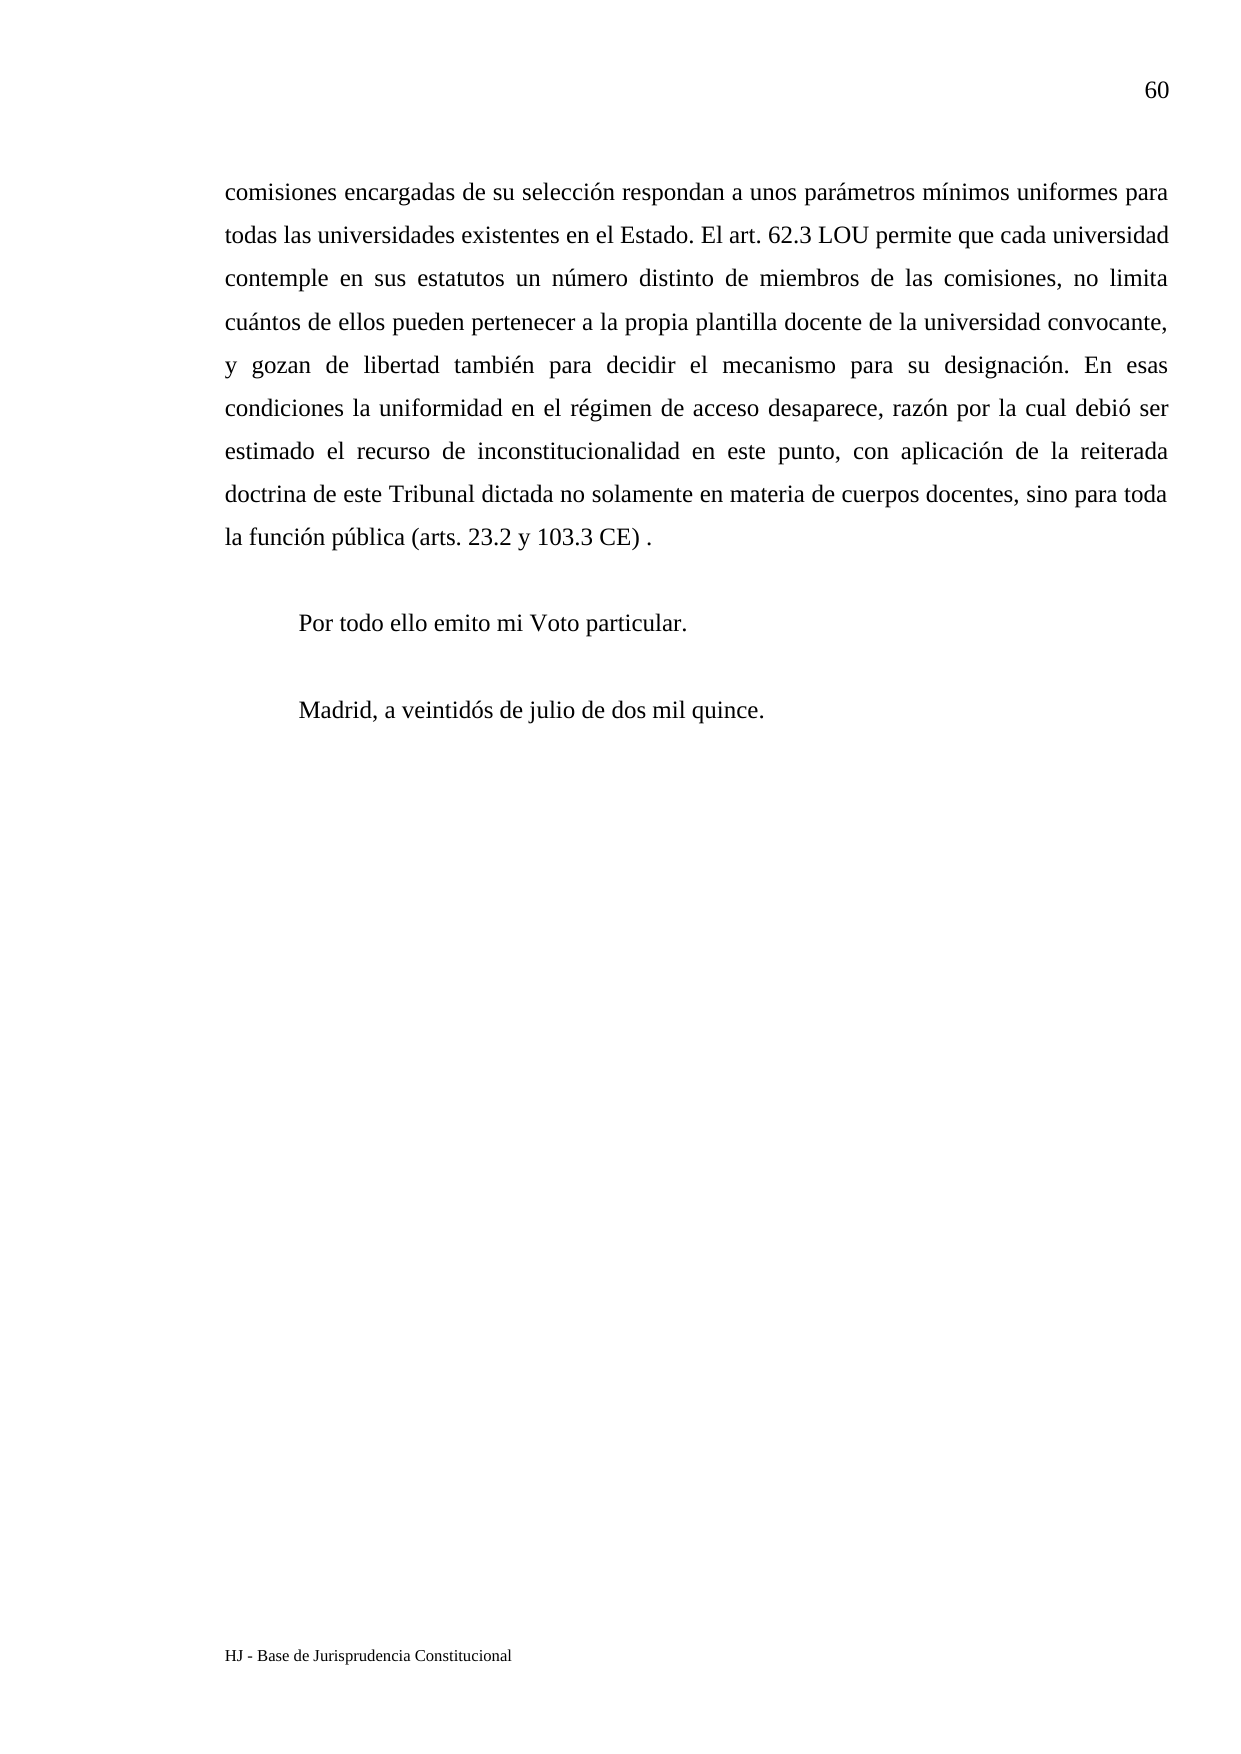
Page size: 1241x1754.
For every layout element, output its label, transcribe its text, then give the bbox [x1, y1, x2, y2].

text Madrid, a veintidós de julio de dos mil quince. [224, 695, 1169, 723]
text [224, 177, 1169, 551]
text Por todo ello emito mi Voto particular. [224, 608, 1169, 637]
